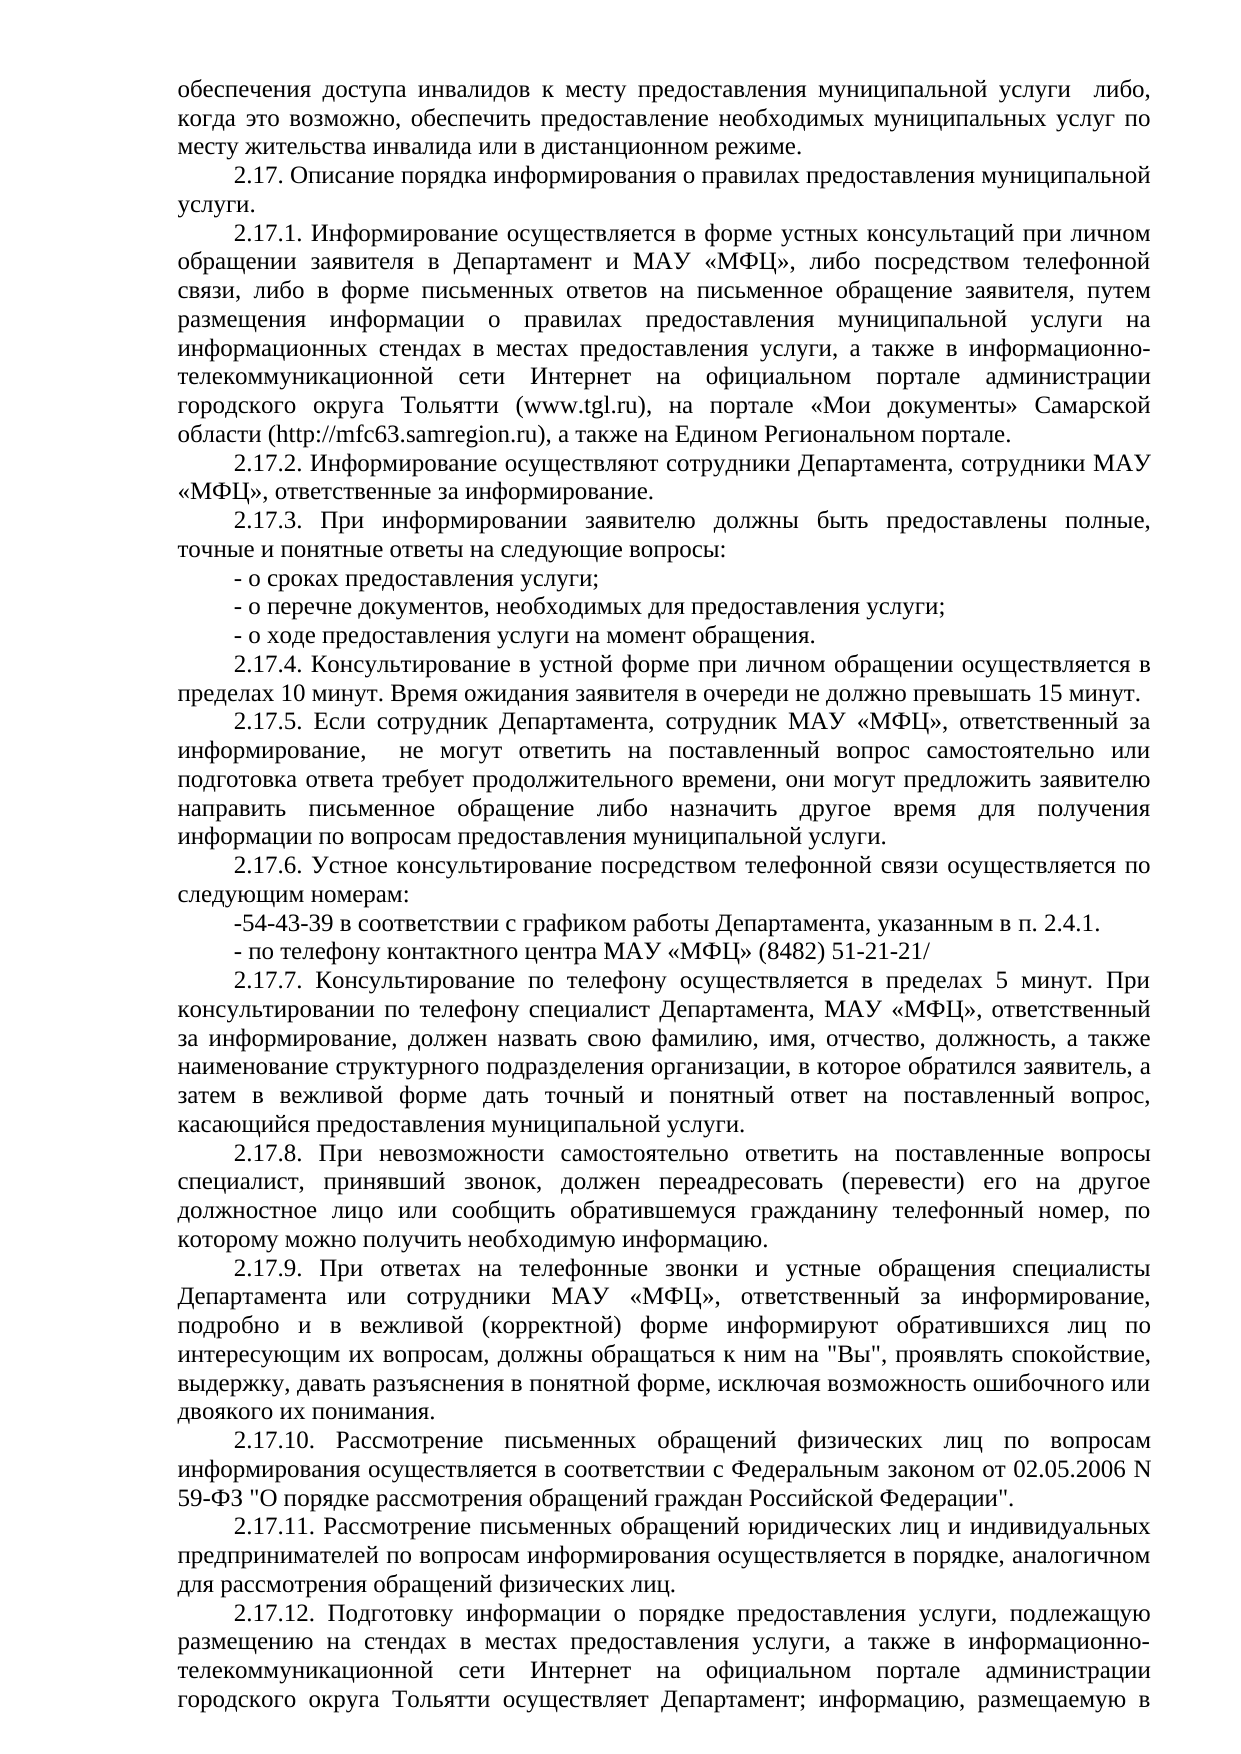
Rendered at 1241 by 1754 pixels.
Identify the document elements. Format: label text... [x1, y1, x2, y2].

text 2.17.11. Рассмотрение письменных обращений юридических лиц и индивидуальных предпринимателей по вопросам информирования осуществляется в порядке, аналогичном для рассмотрения обращений физических лиц. [177, 1511, 1152, 1598]
text - о перечне документов, необходимых для предоставления услуги; [177, 591, 1152, 620]
text 2.17.2. Информирование осуществляют сотрудники Департамента, сотрудники МАУ «МФЦ», ответственные за информирование. [177, 448, 1152, 505]
text 2.17.1. Информирование осуществляется в форме устных консультаций при личном обращении заявителя в Департамент и МАУ «МФЦ», либо посредством телефонной связи, либо в форме письменных ответов на письменное обращение заявителя, путем размещения информации о правилах предоставления муниципальной услуги на информационных стендах в местах предоставления услуги, а также в информационно-телекоммуникационной сети Интернет на официальном портале администрации городского округа Тольятти (www.tgl.ru), на портале «Мои документы» Самарской области (http://mfc63.samregion.ru), а также на Едином Региональном портале. [177, 218, 1152, 448]
text 2.17.10. Рассмотрение письменных обращений физических лиц по вопросам информирования осуществляется в соответствии с Федеральным законом от 02.05.2006 N 59-ФЗ "О порядке рассмотрения обращений граждан Российской Федерации". [177, 1425, 1152, 1511]
text 2.17.7. Консультирование по телефону осуществляется в пределах 5 минут. При консультировании по телефону специалист Департамента, МАУ «МФЦ», ответственный за информирование, должен назвать свою фамилию, имя, отчество, должность, а также наименование структурного подразделения организации, в которое обратился заявитель, а затем в вежливой форме дать точный и понятный ответ на поставленный вопрос, касающийся предоставления муниципальной услуги. [177, 965, 1152, 1138]
text 2.17.5. Если сотрудник Департамента, сотрудник МАУ «МФЦ», ответственный за информирование, не могут ответить на поставленный вопрос самостоятельно или подготовка ответа требует продолжительного времени, они могут предложить заявителю направить письменное обращение либо назначить другое время для получения информации по вопросам предоставления муниципальной услуги. [177, 706, 1152, 850]
text 2.17.3. При информировании заявителю должны быть предоставлены полные, точные и понятные ответы на следующие вопросы: [177, 505, 1152, 563]
text -54-43-39 в соответствии с графиком работы Департамента, указанным в п. 2.4.1. [177, 908, 1152, 936]
text - по телефону контактного центра МАУ «МФЦ» (8482) 51-21-21/ [177, 936, 1152, 965]
text 2.17.4. Консультирование в устной форме при личном обращении осуществляется в пределах 10 минут. Время ожидания заявителя в очереди не должно превышать 15 минут. [177, 649, 1152, 706]
text 2.17. Описание порядка информирования о правилах предоставления муниципальной услуги. [177, 160, 1152, 218]
text 2.17.6. Устное консультирование посредством телефонной связи осуществляется по следующим номерам: [177, 850, 1152, 908]
text 2.17.9. При ответах на телефонные звонки и устные обращения специалисты Департамента или сотрудники МАУ «МФЦ», ответственный за информирование, подробно и в вежливой (корректной) форме информируют обратившихся лиц по интересующим их вопросам, должны обращаться к ним на "Вы", проявлять спокойствие, выдержку, давать разъяснения в понятной форме, исключая возможность ошибочного или двоякого их понимания. [177, 1253, 1152, 1425]
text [177, 1598, 1152, 1713]
text 2.17.8. При невозможности самостоятельно ответить на поставленные вопросы специалист, принявший звонок, должен переадресовать (перевести) его на другое должностное лицо или сообщить обратившемуся гражданину телефонный номер, по которому можно получить необходимую информацию. [177, 1138, 1152, 1253]
text - о ходе предоставления услуги на момент обращения. [177, 620, 1152, 649]
text - о сроках предоставления услуги; [177, 563, 1152, 591]
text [177, 74, 1152, 160]
